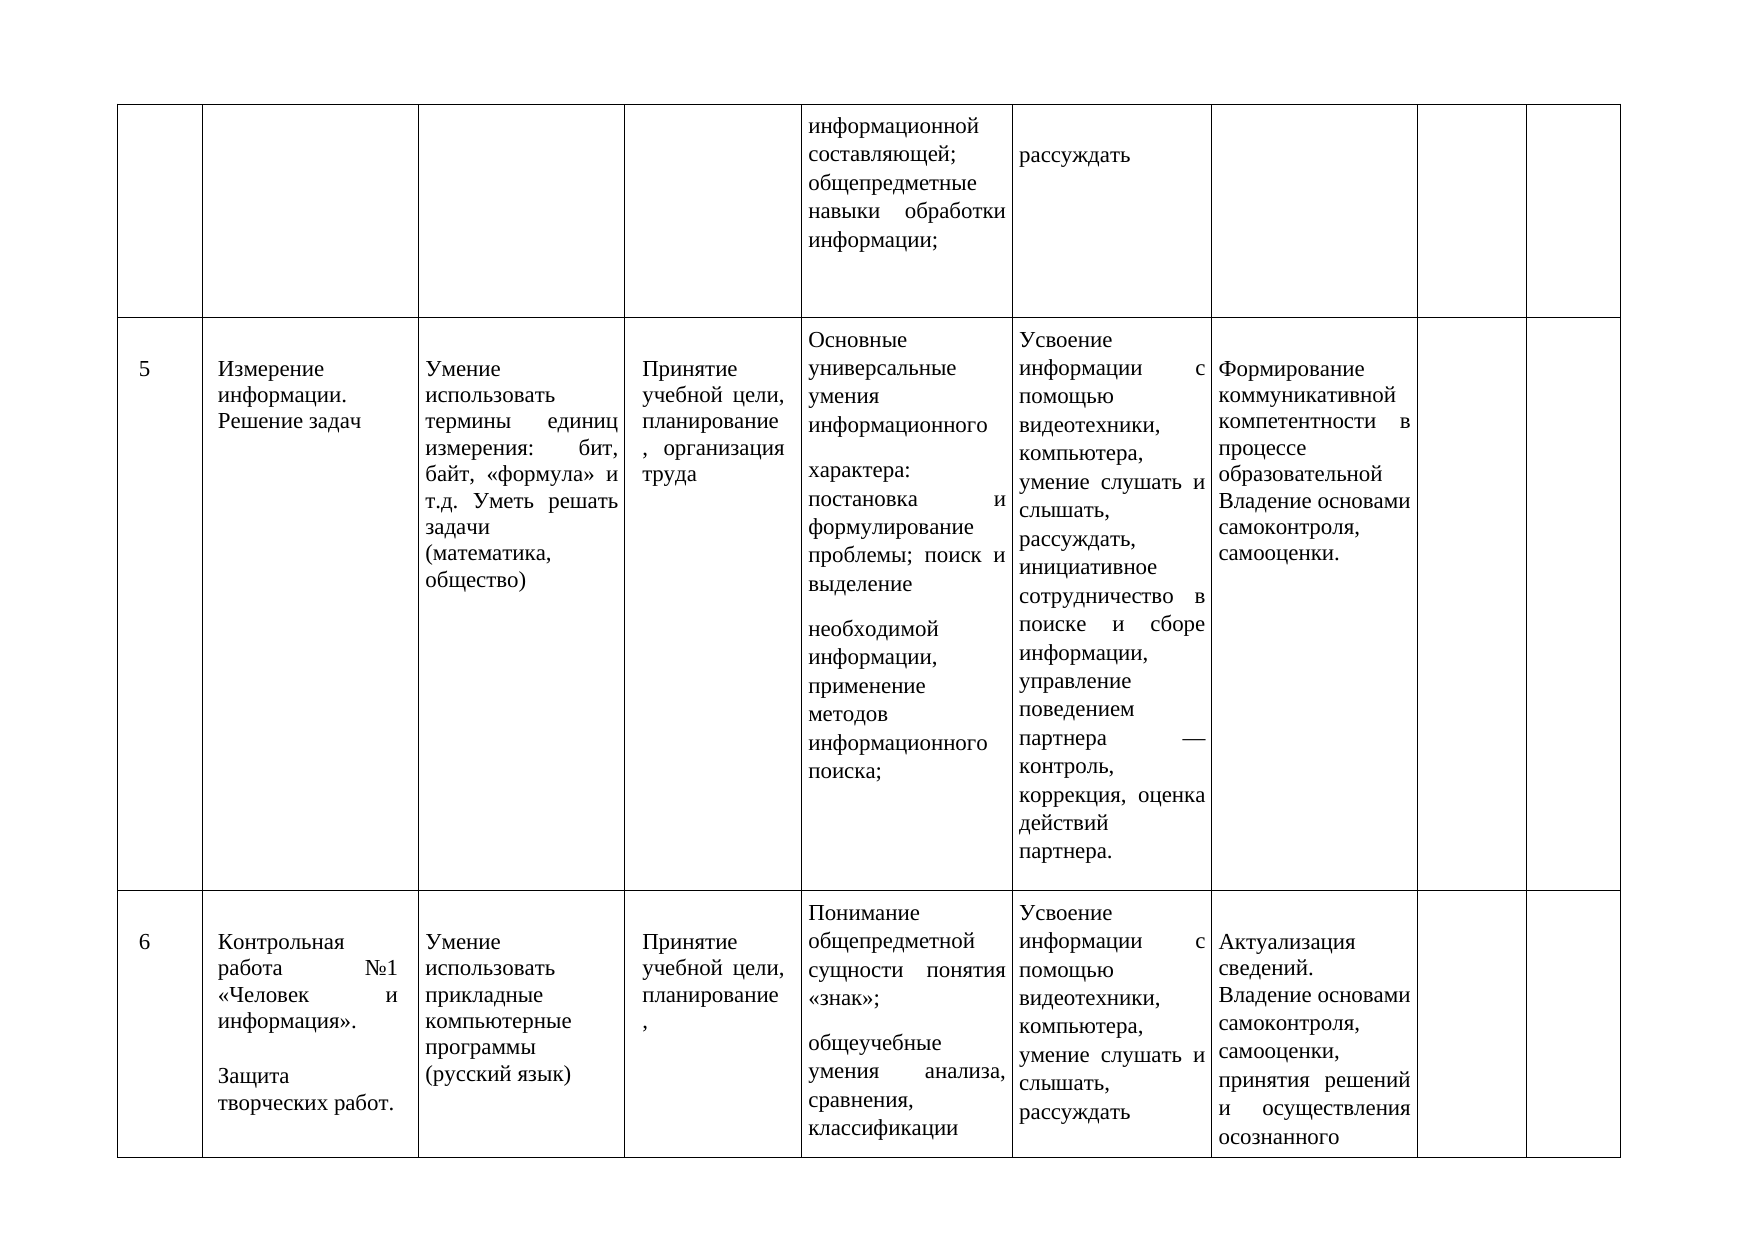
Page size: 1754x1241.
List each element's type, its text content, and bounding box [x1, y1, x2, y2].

table_cell 5 [118, 318, 202, 890]
table_cell [1527, 318, 1620, 890]
table_cell [1527, 105, 1620, 317]
table_cell Основные универсальные умения информационного характера: постановка и формулирование проблемы; поиск и выделение необходимой информации, применение методов информационного поиска; [802, 318, 1012, 890]
table_cell Измерение информации. Решение задач [203, 318, 418, 890]
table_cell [203, 891, 418, 1157]
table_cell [802, 891, 1012, 1157]
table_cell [419, 105, 624, 317]
table_cell Принятие учебной цели, планирование, организация труда [625, 318, 801, 890]
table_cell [625, 105, 801, 317]
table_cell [1212, 105, 1417, 317]
table_cell Умение использовать термины единиц измерения: бит, байт, «формула» и т.д. Уметь решать задачи (математика, общество) [419, 318, 624, 890]
table_cell 4 [118, 105, 202, 317]
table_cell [419, 891, 624, 1157]
table_cell 6 [118, 891, 202, 1157]
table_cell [1013, 891, 1211, 1157]
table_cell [203, 105, 418, 317]
table_cell Усвоение информации с помощью видеотехники, компьютера, умение слушать и слышать, рассуждать, инициативное сотрудничество в поиске и сборе информации, управление поведением партнера — контроль, коррекция, оценка действий партнера. [1013, 318, 1211, 890]
table_cell [1527, 891, 1620, 1157]
table_cell Формирование коммуникативной компетентности в процессе образовательной Владение основами самоконтроля, самооценки. [1212, 318, 1417, 890]
table_cell [1418, 318, 1526, 890]
table_cell [1418, 891, 1526, 1157]
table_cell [1013, 105, 1211, 317]
table_cell [1418, 105, 1526, 317]
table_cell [1212, 891, 1417, 1157]
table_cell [802, 105, 1012, 317]
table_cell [625, 891, 801, 1157]
